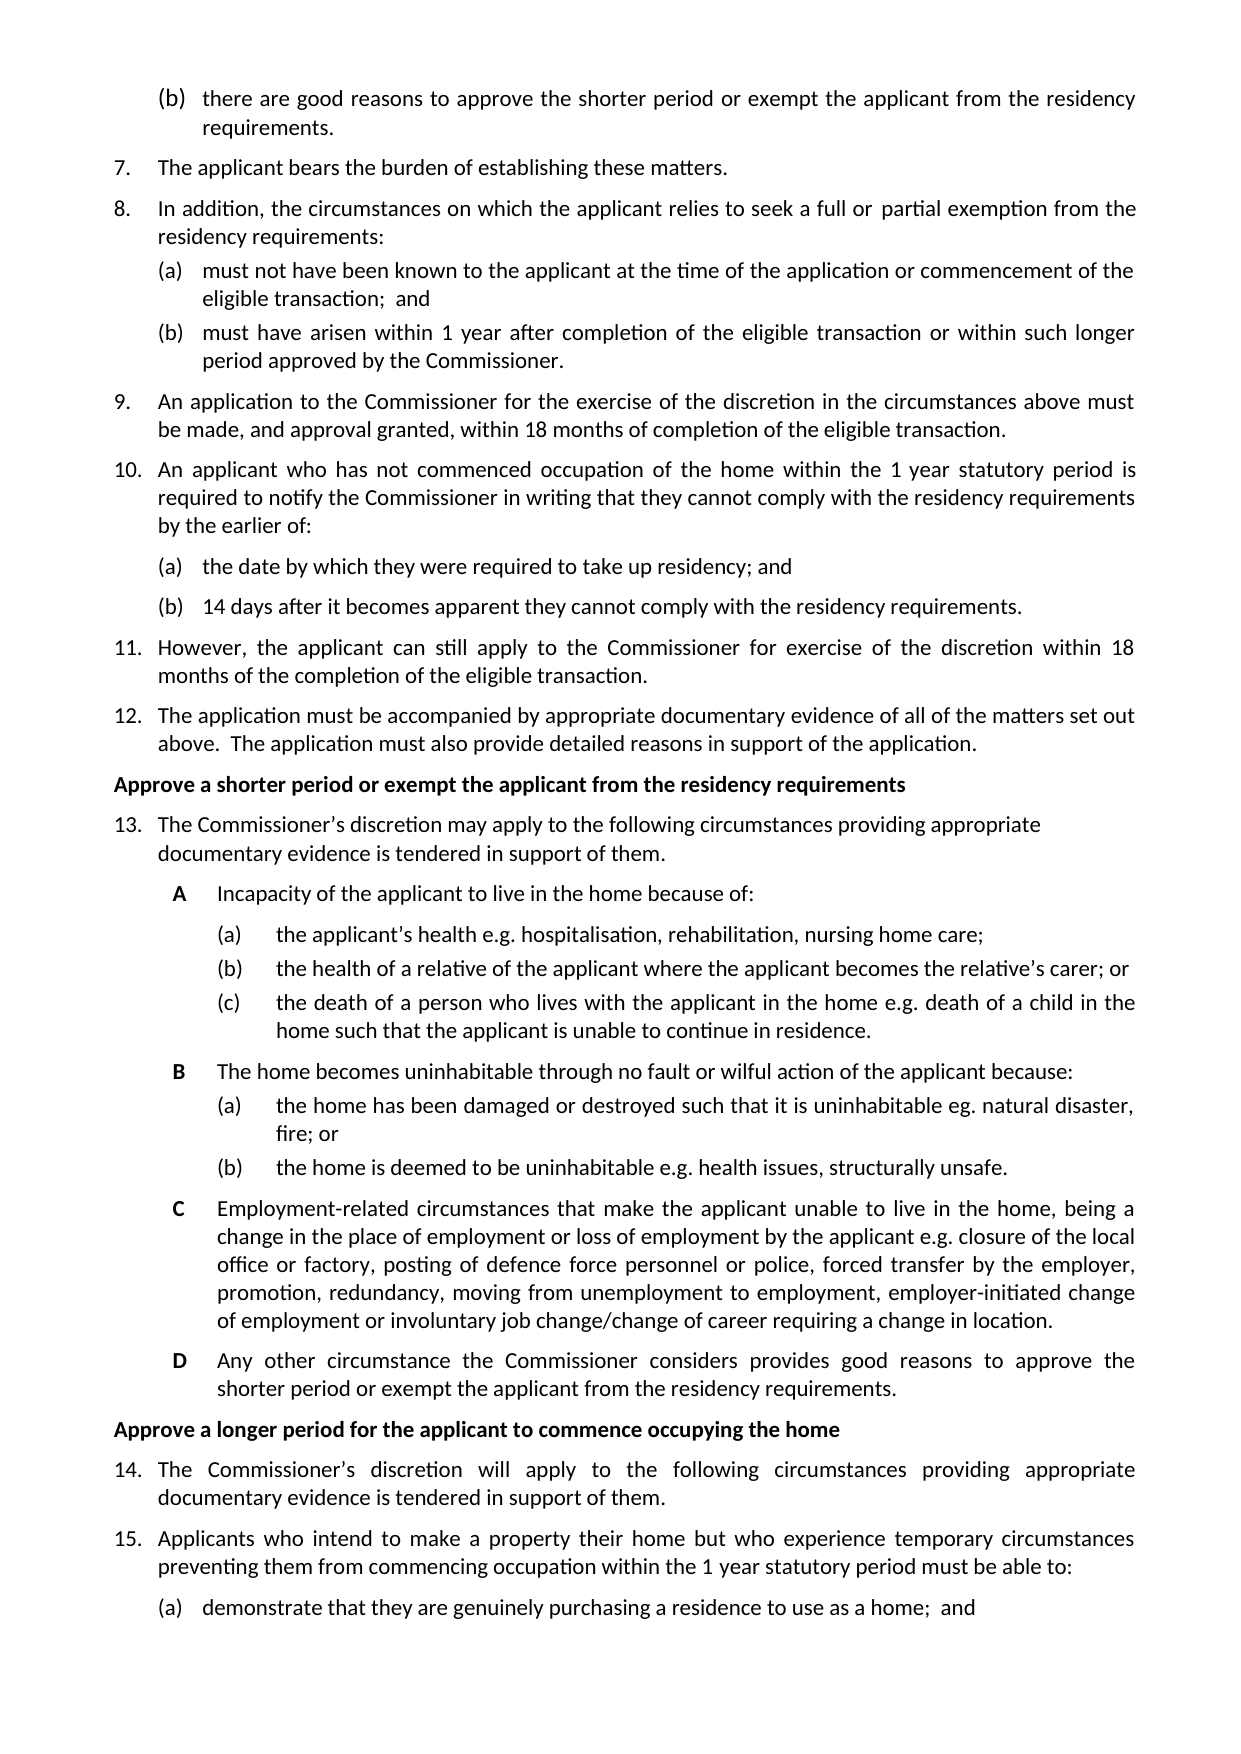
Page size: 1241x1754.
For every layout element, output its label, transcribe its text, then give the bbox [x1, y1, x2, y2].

list the home has been damaged or destroyed such that it is uninhabitable eg. natural disaster, fire; or [217, 1091, 1137, 1147]
text B The home becomes uninhabitable through no fault or wilful action of the applicant because: [172, 1057, 1137, 1085]
list the home is deemed to be uninhabitable e.g. health issues, structurally unsafe. [217, 1153, 1137, 1181]
list In addition, the circumstances on which the applicant relies to seek a full or partial exemption from the residency requirements: [113, 194, 1137, 250]
list The application must be accompanied by appropriate documentary evidence of all of the matters set out above. The application must also provide detailed reasons in support of the application. [113, 702, 1137, 758]
list demonstrate that they are genuinely purchasing a residence to use as a home; and [158, 1593, 1137, 1621]
list However, the applicant can still apply to the Commissioner for exercise of the discretion within 18 months of the completion of the eligible transaction. [113, 633, 1137, 689]
list The Commissioner’s discretion will apply to the following circumstances providing appropriate documentary evidence is tendered in support of them. [113, 1456, 1137, 1512]
text A Incapacity of the applicant to live in the home because of: [172, 879, 1137, 907]
list The applicant bears the burden of establishing these matters. [113, 153, 1137, 181]
text D Any other circumstance the Commissioner considers provides good reasons to approve the shorter period or exempt the applicant from the residency requirements. [172, 1346, 1137, 1402]
list An applicant who has not commenced occupation of the home within the 1 year statutory period is required to notify the Commissioner in writing that they cannot comply with the residency requirements by the earlier of: [113, 455, 1137, 539]
list must not have been known to the applicant at the time of the application or commencement of the eligible transaction; and [158, 256, 1137, 312]
list the health of a relative of the applicant where the applicant becomes the relative’s carer; or [217, 954, 1137, 982]
list 14 days after it becomes apparent they cannot comply with the residency requirements. [158, 592, 1137, 621]
list there are good reasons to approve the shorter period or exempt the applicant from the residency requirements. [158, 82, 1137, 141]
list the date by which they were required to take up residency; and [158, 552, 1137, 580]
list the applicant’s health e.g. hospitalisation, rehabilitation, nursing home care; [217, 920, 1137, 948]
list The Commissioner’s discretion may apply to the following circumstances providing appropriate documentary evidence is tendered in support of them. [113, 811, 1137, 867]
text C Employment-related circumstances that make the applicant unable to live in the home, being a change in the place of employment or loss of employment by the applicant e.g. closure of the local office or factory, posting of defence force personnel or police, forced transfer by the employer, promotion, redundancy, moving from unemployment to employment, employer-initiated change of employment or involuntary job change/change of career requiring a change in location. [172, 1194, 1137, 1334]
list the death of a person who lives with the applicant in the home e.g. death of a child in the home such that the applicant is unable to continue in residence. [217, 988, 1137, 1044]
list Applicants who intend to make a property their home but who experience temporary circumstances preventing them from commencing occupation within the 1 year statutory period must be able to: [113, 1524, 1137, 1580]
list An application to the Commissioner for the exercise of the discretion in the circumstances above must be made, and approval granted, within 18 months of completion of the eligible transaction. [113, 387, 1137, 443]
subtitle Approve a shorter period or exempt the applicant from the residency requirements [113, 770, 1137, 798]
list must have arisen within 1 year after completion of the eligible transaction or within such longer period approved by the Commissioner. [158, 318, 1137, 374]
subtitle Approve a longer period for the applicant to commence occupying the home [113, 1415, 1137, 1443]
